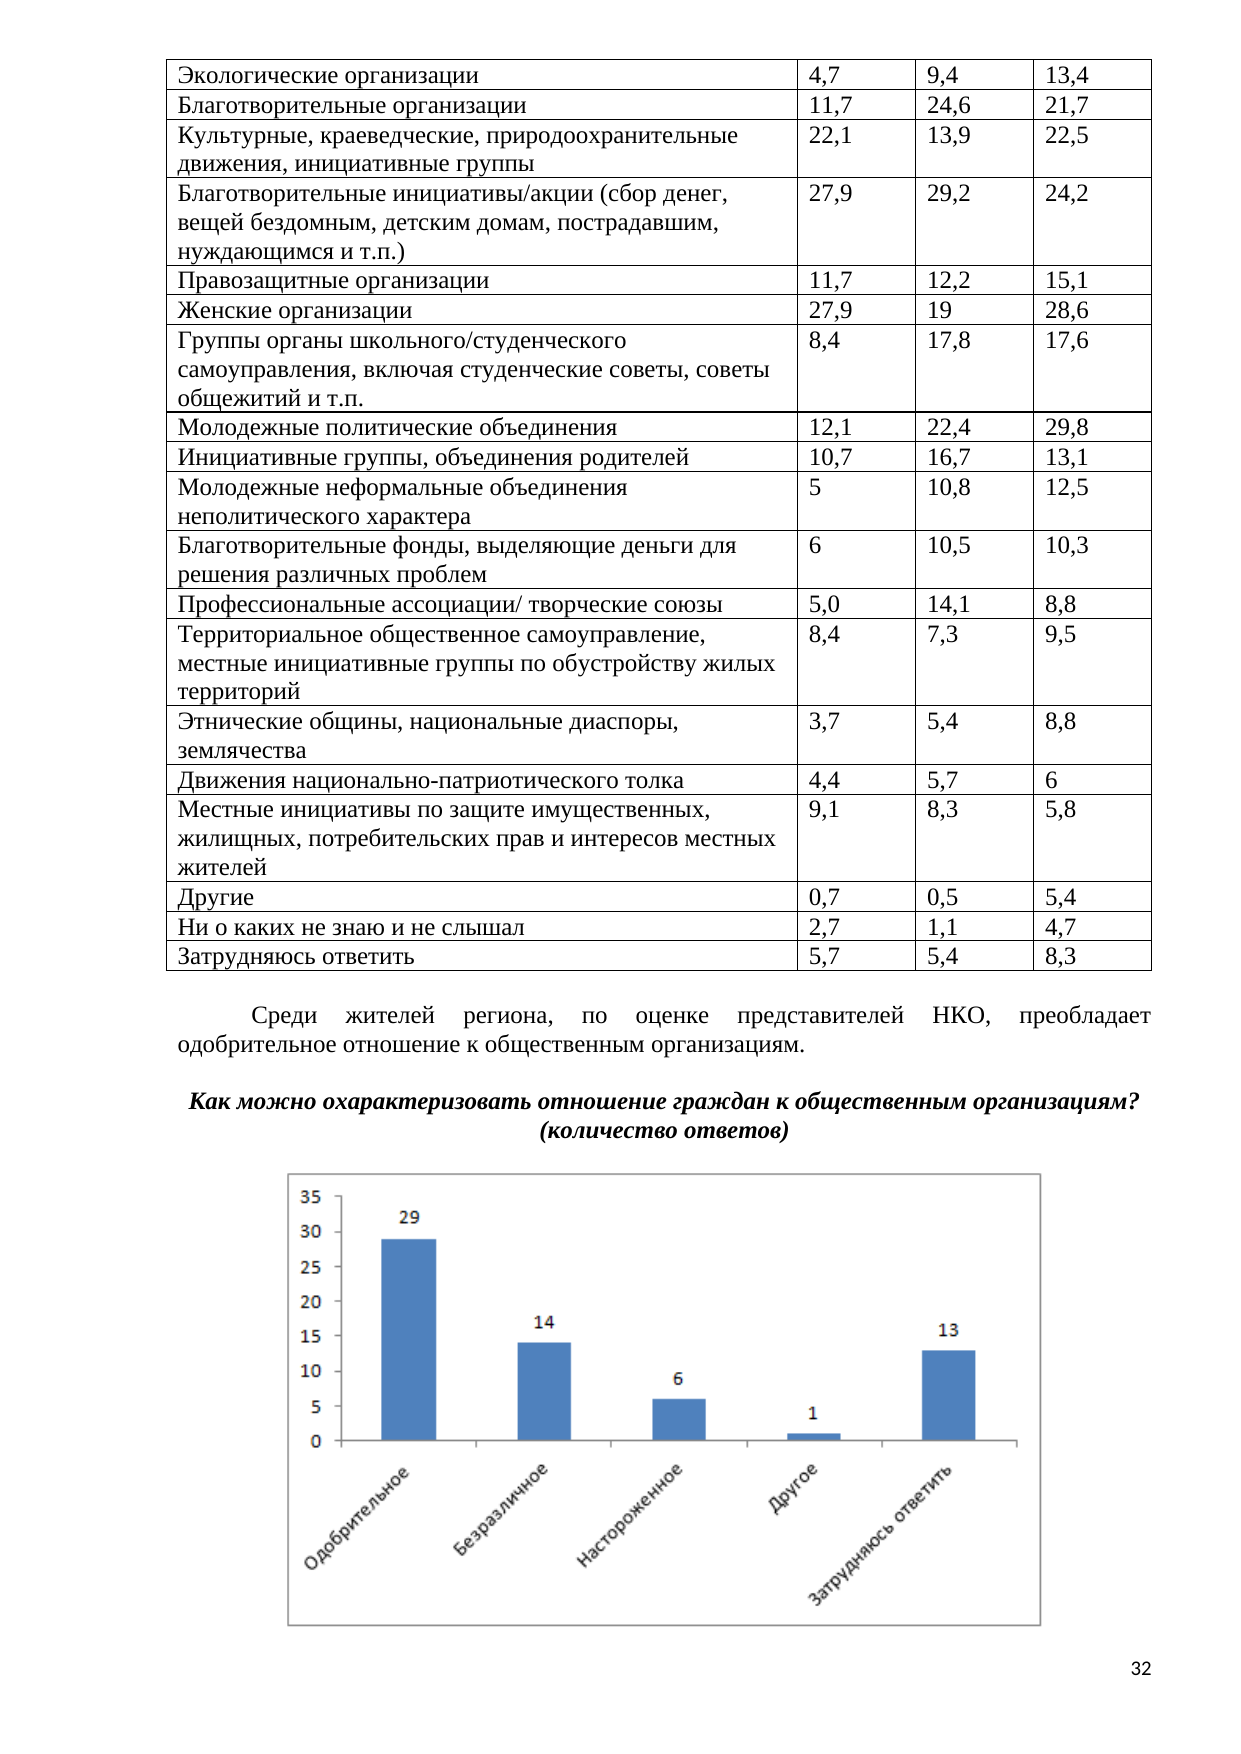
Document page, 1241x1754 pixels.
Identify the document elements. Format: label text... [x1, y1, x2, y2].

table_cell 7,3 [916, 619, 1033, 705]
table_cell 17,8 [916, 325, 1033, 411]
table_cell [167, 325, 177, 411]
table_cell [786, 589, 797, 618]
picture [286, 1172, 1043, 1628]
table_cell 24,2 [1034, 178, 1151, 264]
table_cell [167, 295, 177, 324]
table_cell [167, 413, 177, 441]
table_cell 5,4 [916, 706, 1033, 764]
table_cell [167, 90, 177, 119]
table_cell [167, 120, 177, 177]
table_cell 5 [798, 472, 915, 529]
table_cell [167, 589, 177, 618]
table_cell 3,7 [798, 706, 915, 764]
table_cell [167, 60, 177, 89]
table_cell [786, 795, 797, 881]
text Среди жителей региона, по оценке представителей НКО, преобладает одобрительное отношение к общественным организациям. [177, 1000, 1152, 1057]
table_cell 10,3 [1034, 531, 1151, 588]
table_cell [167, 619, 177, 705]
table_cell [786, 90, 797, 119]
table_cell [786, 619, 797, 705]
table_cell 22,5 [1034, 120, 1151, 177]
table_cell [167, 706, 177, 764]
table_cell 17,6 [1034, 325, 1151, 411]
table_cell 6 [798, 531, 915, 588]
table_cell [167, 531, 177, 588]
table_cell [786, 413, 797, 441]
table_cell 22,1 [798, 120, 915, 177]
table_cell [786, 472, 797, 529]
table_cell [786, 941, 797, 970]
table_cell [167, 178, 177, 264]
table_cell 9,1 [798, 795, 915, 881]
table_cell 12,5 [1034, 472, 1151, 529]
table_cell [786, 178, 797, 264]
table_cell 29,2 [916, 178, 1033, 264]
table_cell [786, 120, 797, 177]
table_cell 13,9 [916, 120, 1033, 177]
table_cell 8,4 [798, 325, 915, 411]
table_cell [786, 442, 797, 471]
table_cell 8,4 [798, 619, 915, 705]
table_cell 27,9 [798, 178, 915, 264]
table_cell 10,5 [916, 531, 1033, 588]
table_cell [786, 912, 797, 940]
table_cell 9,5 [1034, 619, 1151, 705]
table_cell 5,8 [1034, 795, 1151, 881]
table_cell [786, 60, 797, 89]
text Как можно охарактеризовать отношение граждан к общественным организациям? (количество ответов) [177, 1086, 1152, 1144]
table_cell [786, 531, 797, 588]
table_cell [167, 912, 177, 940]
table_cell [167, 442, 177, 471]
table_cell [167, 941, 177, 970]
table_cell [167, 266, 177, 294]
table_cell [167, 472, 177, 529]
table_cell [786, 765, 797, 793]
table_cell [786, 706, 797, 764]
table_cell 8,8 [1034, 706, 1151, 764]
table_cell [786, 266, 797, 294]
table_cell 8,3 [916, 795, 1033, 881]
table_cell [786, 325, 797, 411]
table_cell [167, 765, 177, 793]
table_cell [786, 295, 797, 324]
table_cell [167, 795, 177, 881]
table_cell 10,8 [916, 472, 1033, 529]
